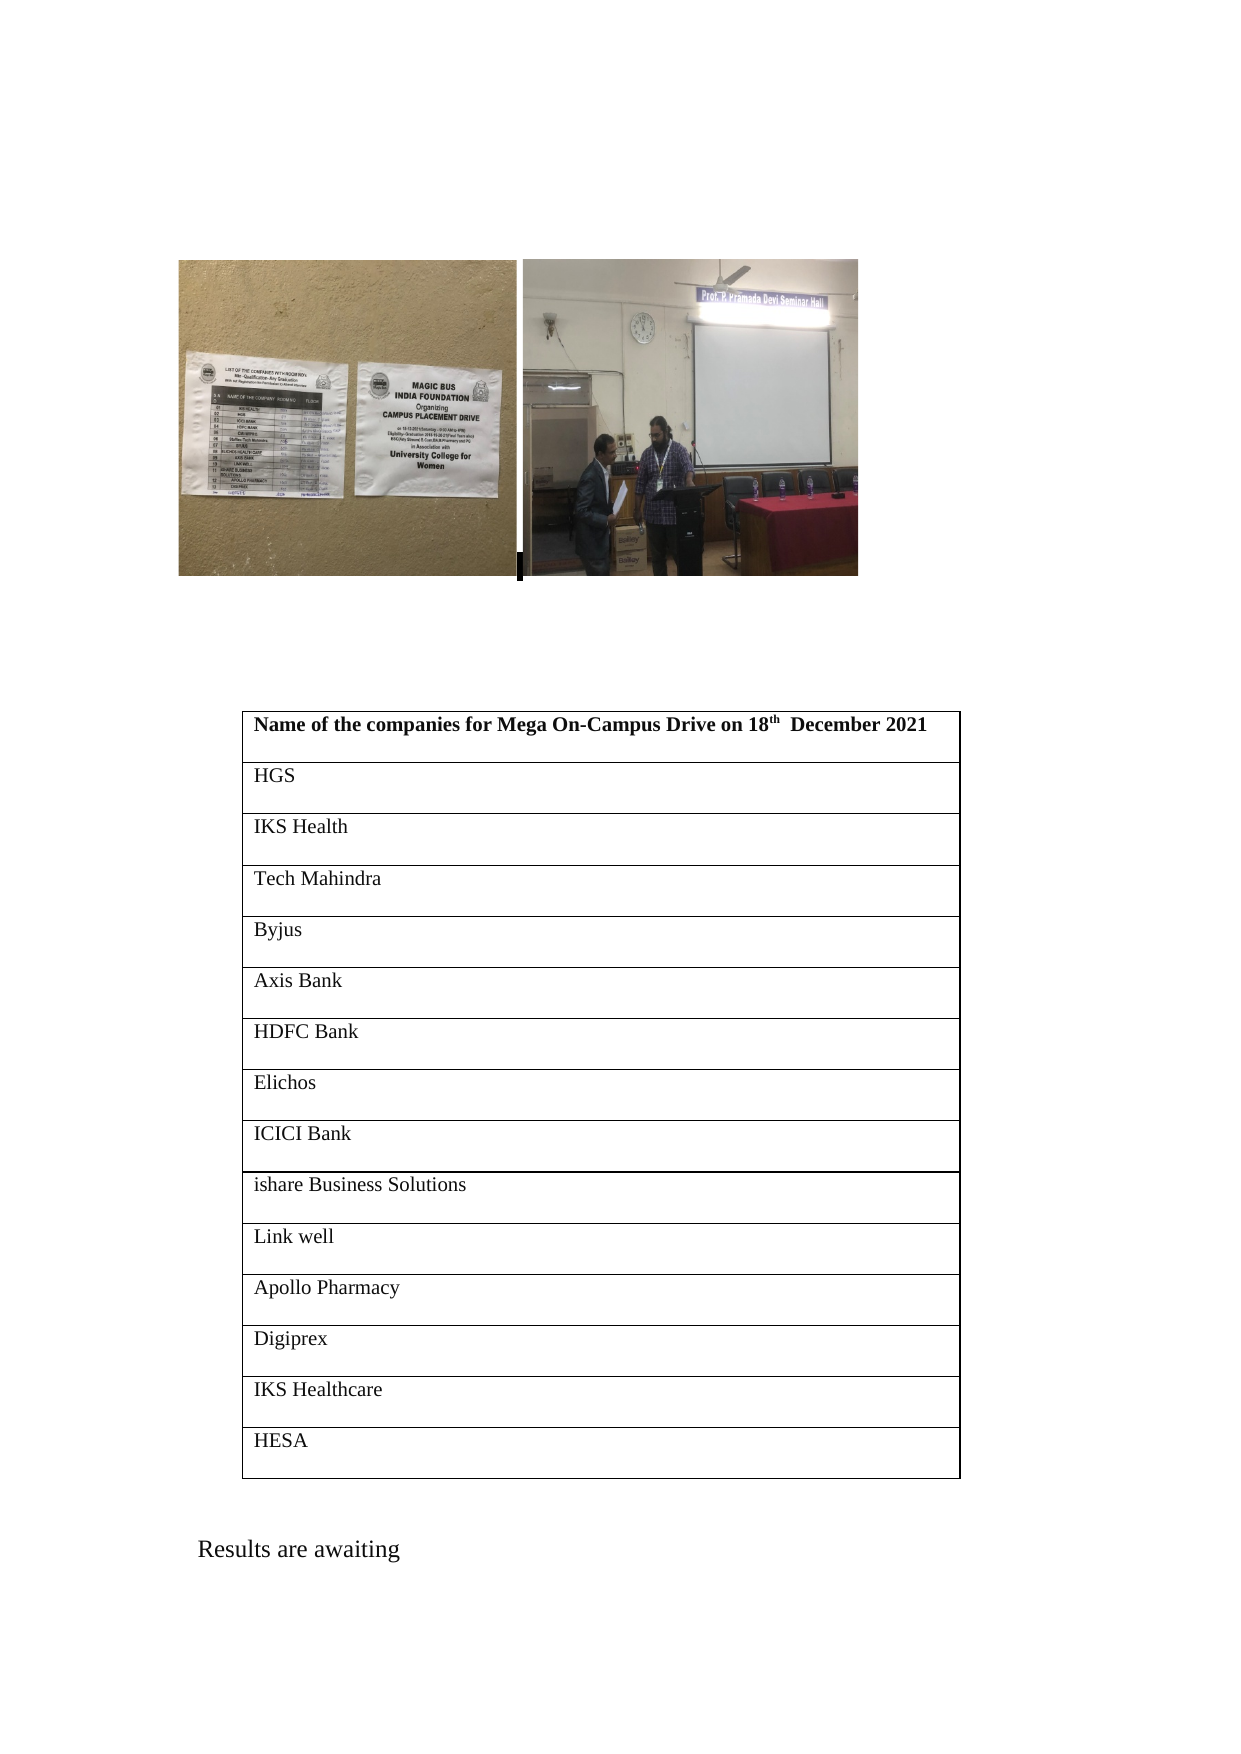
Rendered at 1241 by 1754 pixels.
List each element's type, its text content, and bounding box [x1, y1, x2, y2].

table_cell Apollo Pharmacy [243, 1275, 959, 1325]
table_cell IKS Health [243, 814, 959, 864]
table_cell HDFC Bank [243, 1019, 959, 1069]
table_cell Digiprex [243, 1326, 959, 1376]
table_cell ishare Business Solutions [243, 1173, 959, 1222]
table_cell Tech Mahindra [243, 866, 959, 916]
table_cell Elichos [243, 1070, 959, 1120]
table_cell Byjus [243, 917, 959, 967]
table_cell HGS [243, 763, 959, 813]
table_cell Link well [243, 1224, 959, 1274]
table_cell HESA [243, 1428, 959, 1478]
picture [522, 259, 859, 576]
text Results are awaiting [103, 1534, 1122, 1563]
table_header Name of the companies for Mega On-Campus Drive on 18th December 2021 [243, 712, 959, 762]
table_cell IKS Healthcare [243, 1377, 959, 1427]
table_cell ICICI Bank [243, 1121, 959, 1171]
table_cell Axis Bank [243, 968, 959, 1018]
picture [178, 260, 517, 576]
